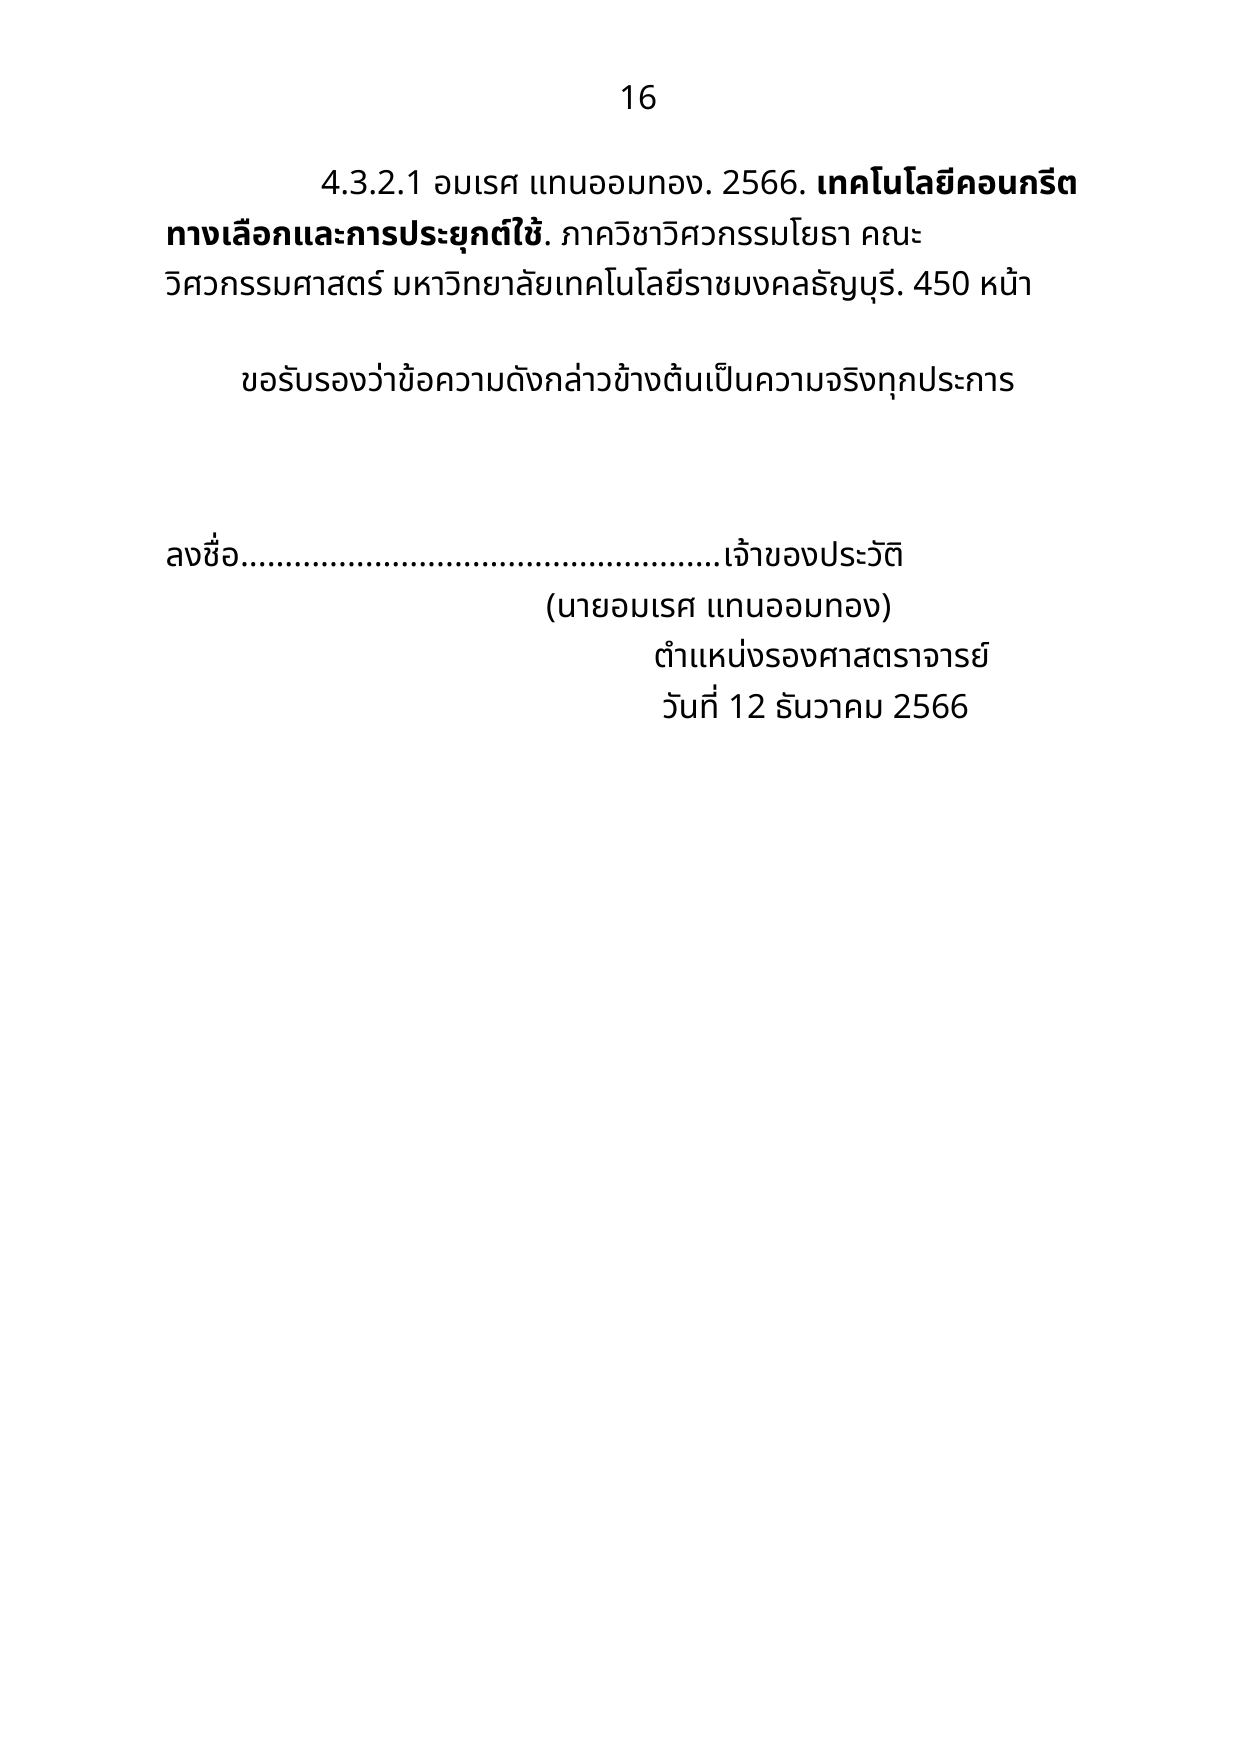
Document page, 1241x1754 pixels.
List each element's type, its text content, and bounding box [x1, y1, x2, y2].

text 4.3.2.1 อมเรศ แทนออมทอง. 2566. เทคโนโลยีคอนกรีตทางเลือกและการประยุกต์ใช้. ภาควิชาวิศวกรรมโยธา คณะวิศวกรรมศาสตร์ มหาวิทยาลัยเทคโนโลยีราชมงคลธัญบุรี. 450 หน้า [165, 159, 1110, 311]
text ลงชื่อ......................................................เจ้าของประวัติ (นายอมเรศ แทนออมทอง) [165, 497, 1110, 632]
text วันที่ 12 ธันวาคม 2566 [165, 683, 1110, 733]
text ตำแหน่งรองศาสตราจารย์ [165, 632, 1110, 683]
text ขอรับรองว่าข้อความดังกล่าวข้างต้นเป็นความจริงทุกประการ [165, 356, 1110, 407]
